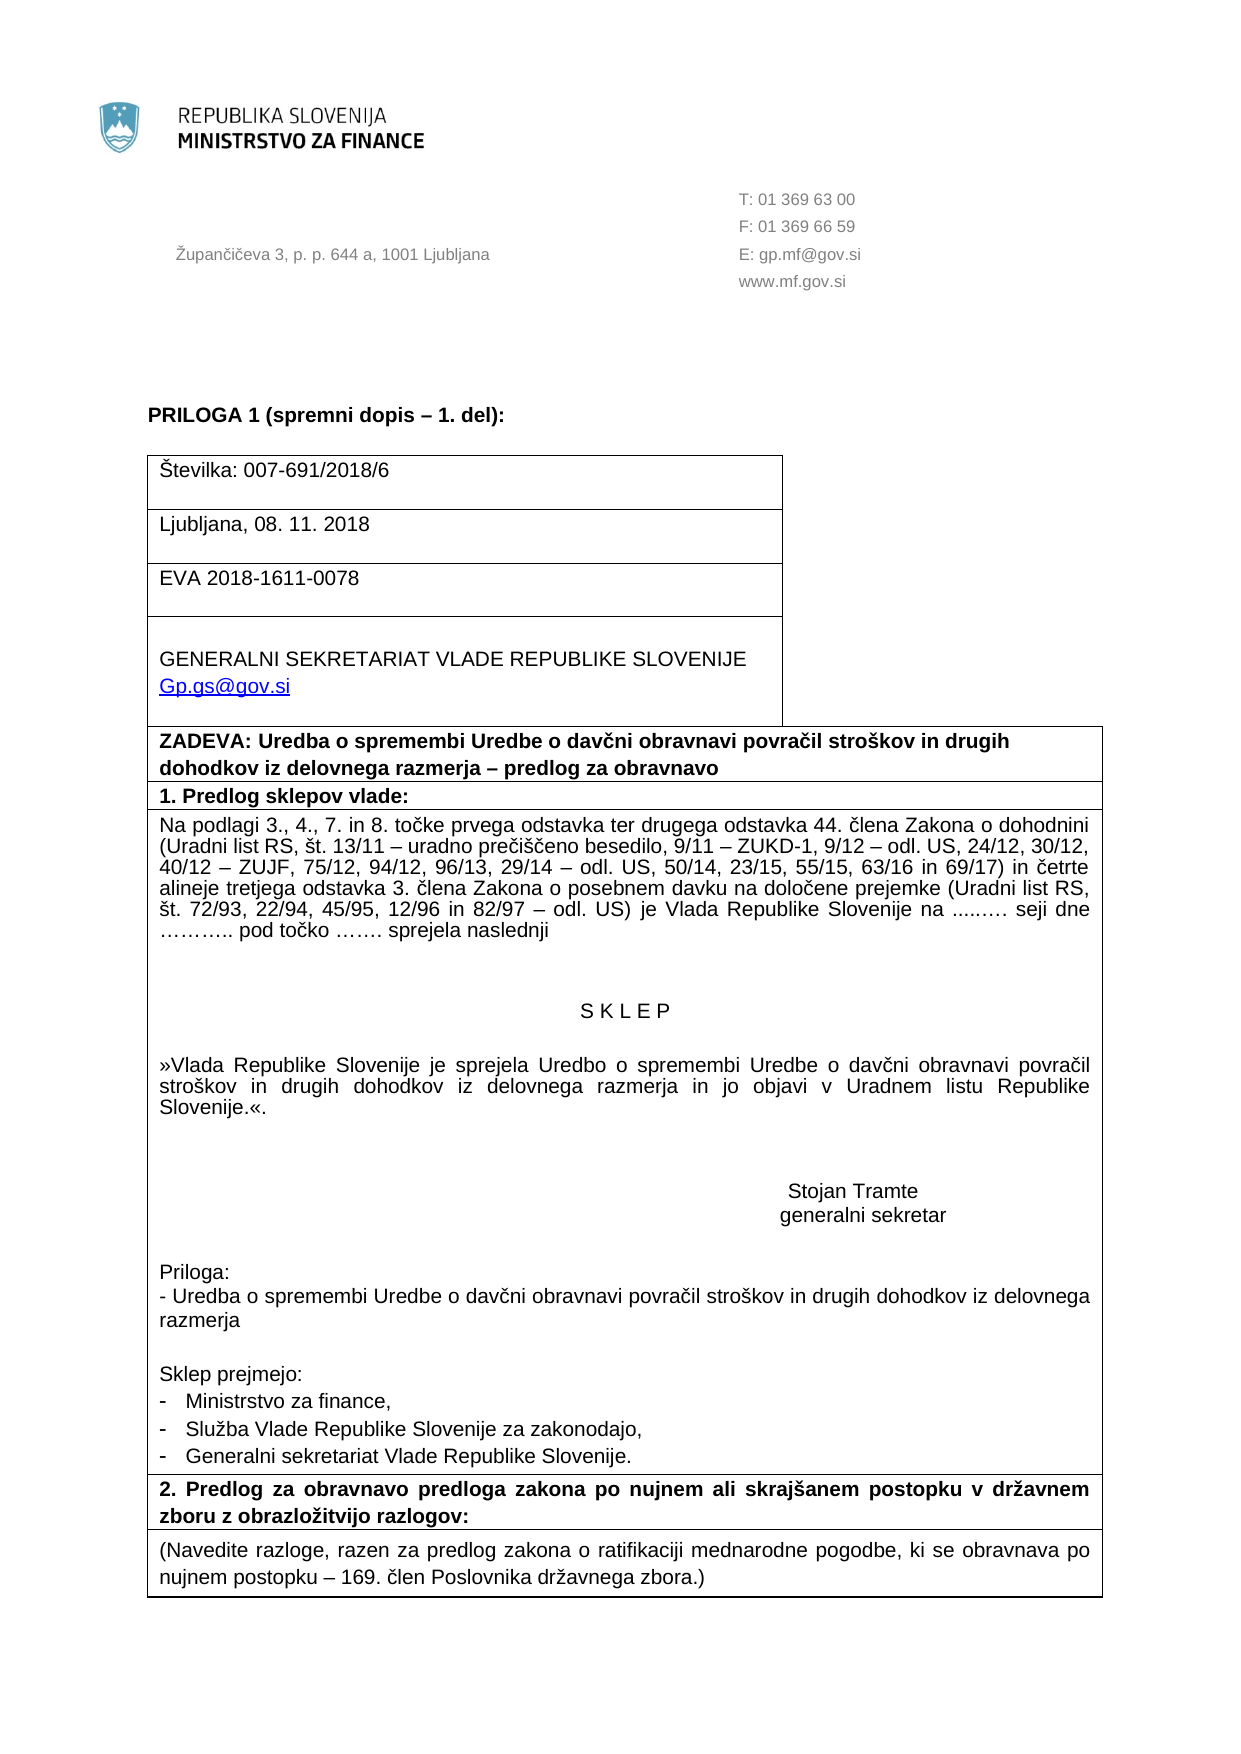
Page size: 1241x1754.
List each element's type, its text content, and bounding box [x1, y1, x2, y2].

table_cell Ljubljana, 08. 11. 2018 [148, 510, 782, 562]
table_header Številka: 007-691/2018/6 [148, 456, 782, 509]
picture [0, 0, 709, 160]
text Župančičeva 3, p. p. 644 a, 1001 Ljubljana E: gp.mf@gov.si [148, 238, 1092, 265]
text www.mf.gov.si [223, 265, 1092, 292]
table_cell 1. Predlog sklepov vlade: [148, 782, 1102, 809]
text T: 01 369 63 00 [223, 184, 1092, 211]
table_cell (Navedite razloge, razen za predlog zakona o ratifikaciji mednarodne pogodbe, ki se obravnava po nujnem postopku – 169. člen Poslovnika državnega zbora.) [148, 1530, 1102, 1596]
text PRILOGA 1 (spremni dopis – 1. del): [148, 401, 1092, 428]
table_cell EVA 2018-1611-0078 [148, 564, 782, 616]
table_cell Na podlagi 3., 4., 7. in 8. točke prvega odstavka ter drugega odstavka 44. člena Zakona o dohodnini (Uradni list RS, št. 13/11 – uradno prečiščeno besedilo, 9/11 – ZUKD-1, 9/12 – odl. US, 24/12, 30/12, 40/12 – ZUJF, 75/12, 94/12, 96/13, 29/14 – odl. US, 50/14, 23/15, 55/15, 63/16 in 69/17) in četrte alineje tretjega odstavka 3. člena Zakona o posebnem davku na določene prejemke (Uradni list RS, št. 72/93, 22/94, 45/95, 12/96 in 82/97 – odl. US) je Vlada Republike Slovenije na .....…. seji dne ……….. pod točko ……. sprejela naslednji S K L E P »Vlada Republike Slovenije je sprejela Uredbo o spremembi Uredbe o davčni obravnavi povračil stroškov in drugih dohodkov iz delovnega razmerja in jo objavi v Uradnem listu Republike Slovenije.«. Stojan Tramte generalni sekretar Priloga: - Uredba o spremembi Uredbe o davčni obravnavi povračil stroškov in drugih dohodkov iz delovnega razmerja Sklep prejmejo: Ministrstvo za finance, Služba Vlade Republike Slovenije za zakonodajo, Generalni sekretariat Vlade Republike Slovenije. [148, 810, 1102, 1473]
text F: 01 369 66 59 [223, 211, 1092, 238]
table_cell ZADEVA: Uredba o spremembi Uredbe o davčni obravnavi povračil stroškov in drugih dohodkov iz delovnega razmerja – predlog za obravnavo [148, 727, 1102, 781]
table_cell 2. Predlog za obravnavo predloga zakona po nujnem ali skrajšanem postopku v državnem zboru z obrazložitvijo razlogov: [148, 1475, 1102, 1529]
table_cell GENERALNI SEKRETARIAT VLADE REPUBLIKE SLOVENIJE Gp.gs@gov.si [148, 617, 782, 726]
